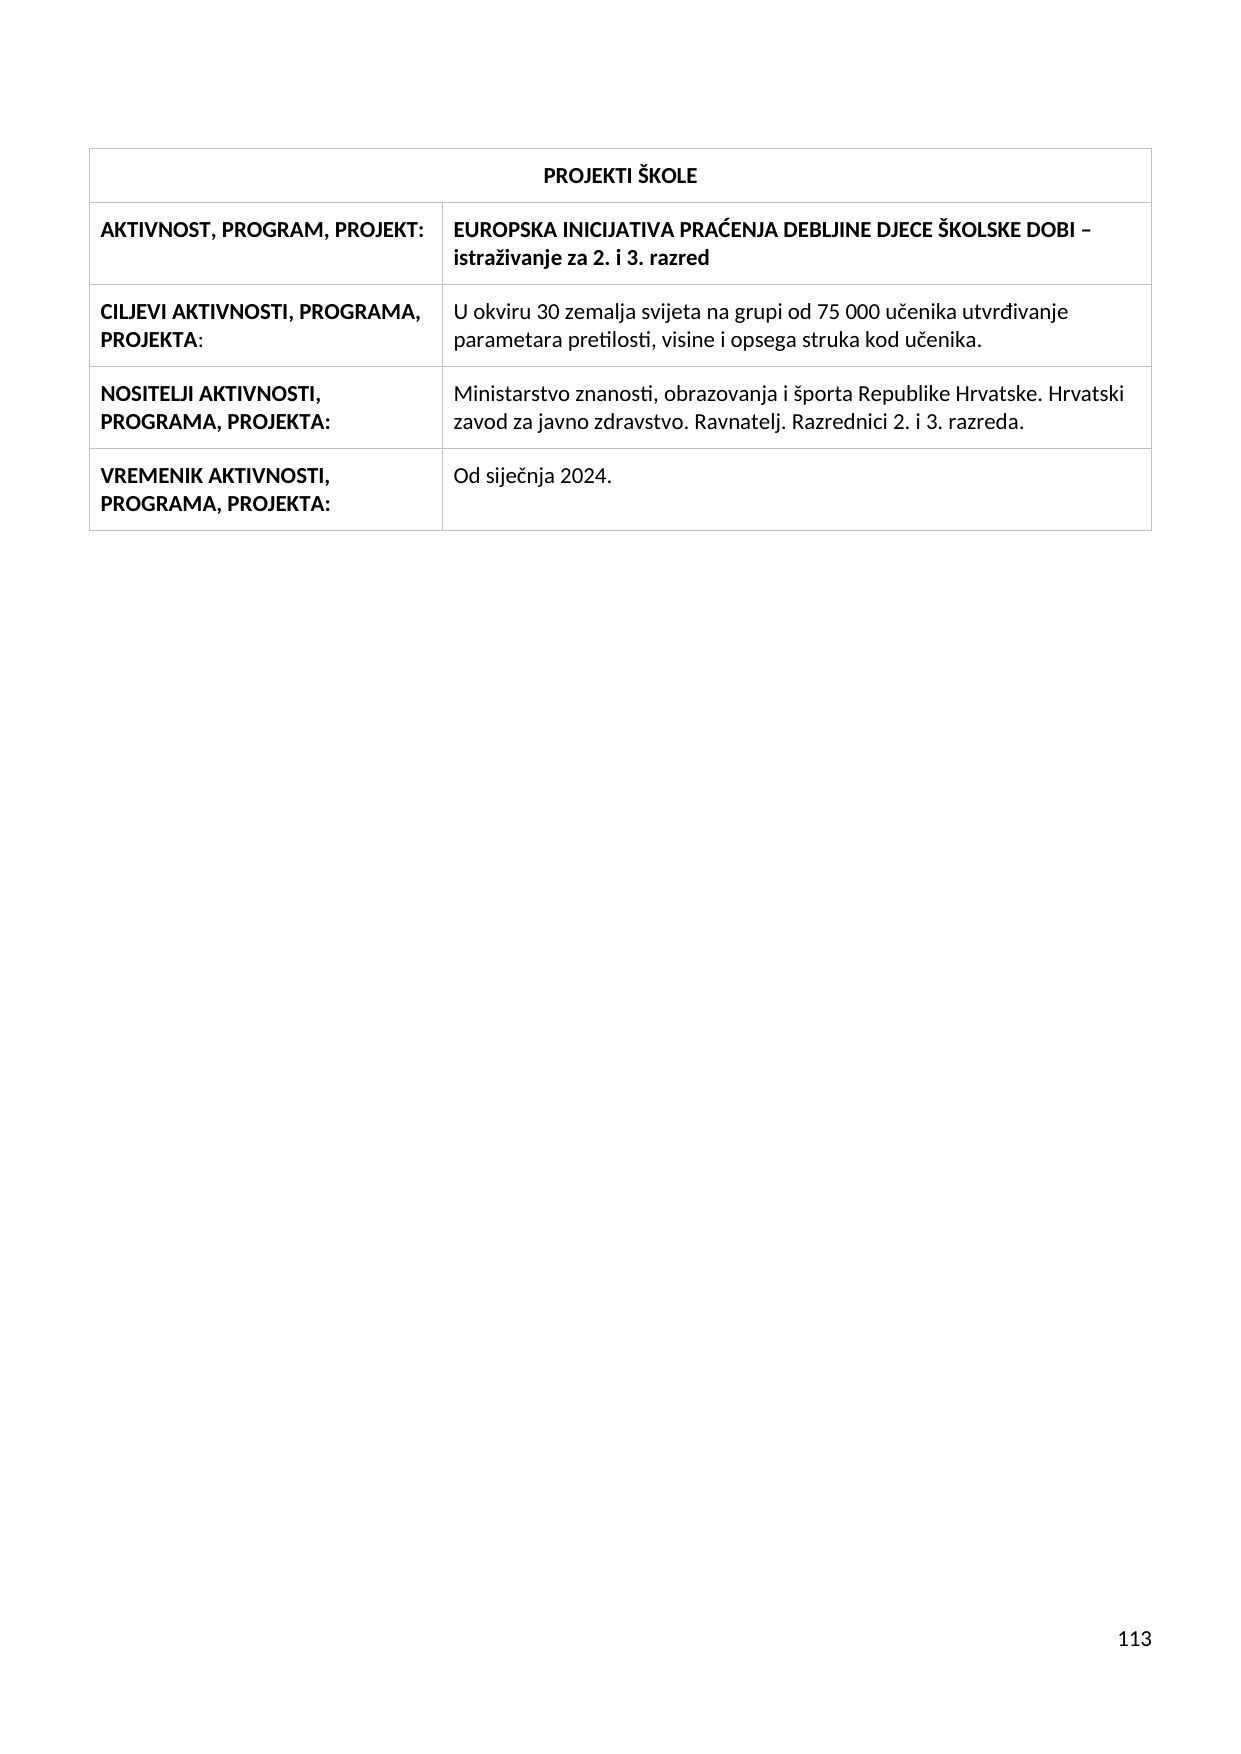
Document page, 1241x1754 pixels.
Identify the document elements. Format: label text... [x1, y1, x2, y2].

table_cell Od siječnja 2024. [443, 449, 1151, 530]
table_cell Ministarstvo znanosti, obrazovanja i športa Republike Hrvatske. Hrvatski zavod za javno zdravstvo. Ravnatelj. Razrednici 2. i 3. razreda. [443, 367, 1151, 448]
table_cell CILJEVI AKTIVNOSTI, PROGRAMA, PROJEKTA: [90, 285, 442, 366]
table_cell VREMENIK AKTIVNOSTI, PROGRAMA, PROJEKTA: [90, 449, 442, 530]
table_cell AKTIVNOST, PROGRAM, PROJEKT: [90, 203, 442, 284]
table_cell U okviru 30 zemalja svijeta na grupi od 75 000 učenika utvrđivanje parametara pretilosti, visine i opsega struka kod učenika. [443, 285, 1151, 366]
table_header PROJEKTI ŠKOLE [90, 149, 1151, 202]
table_cell EUROPSKA INICIJATIVA PRAĆENJA DEBLJINE DJECE ŠKOLSKE DOBI – istraživanje za 2. i 3. razred [443, 203, 1151, 284]
table_cell NOSITELJI AKTIVNOSTI, PROGRAMA, PROJEKTA: [90, 367, 442, 448]
